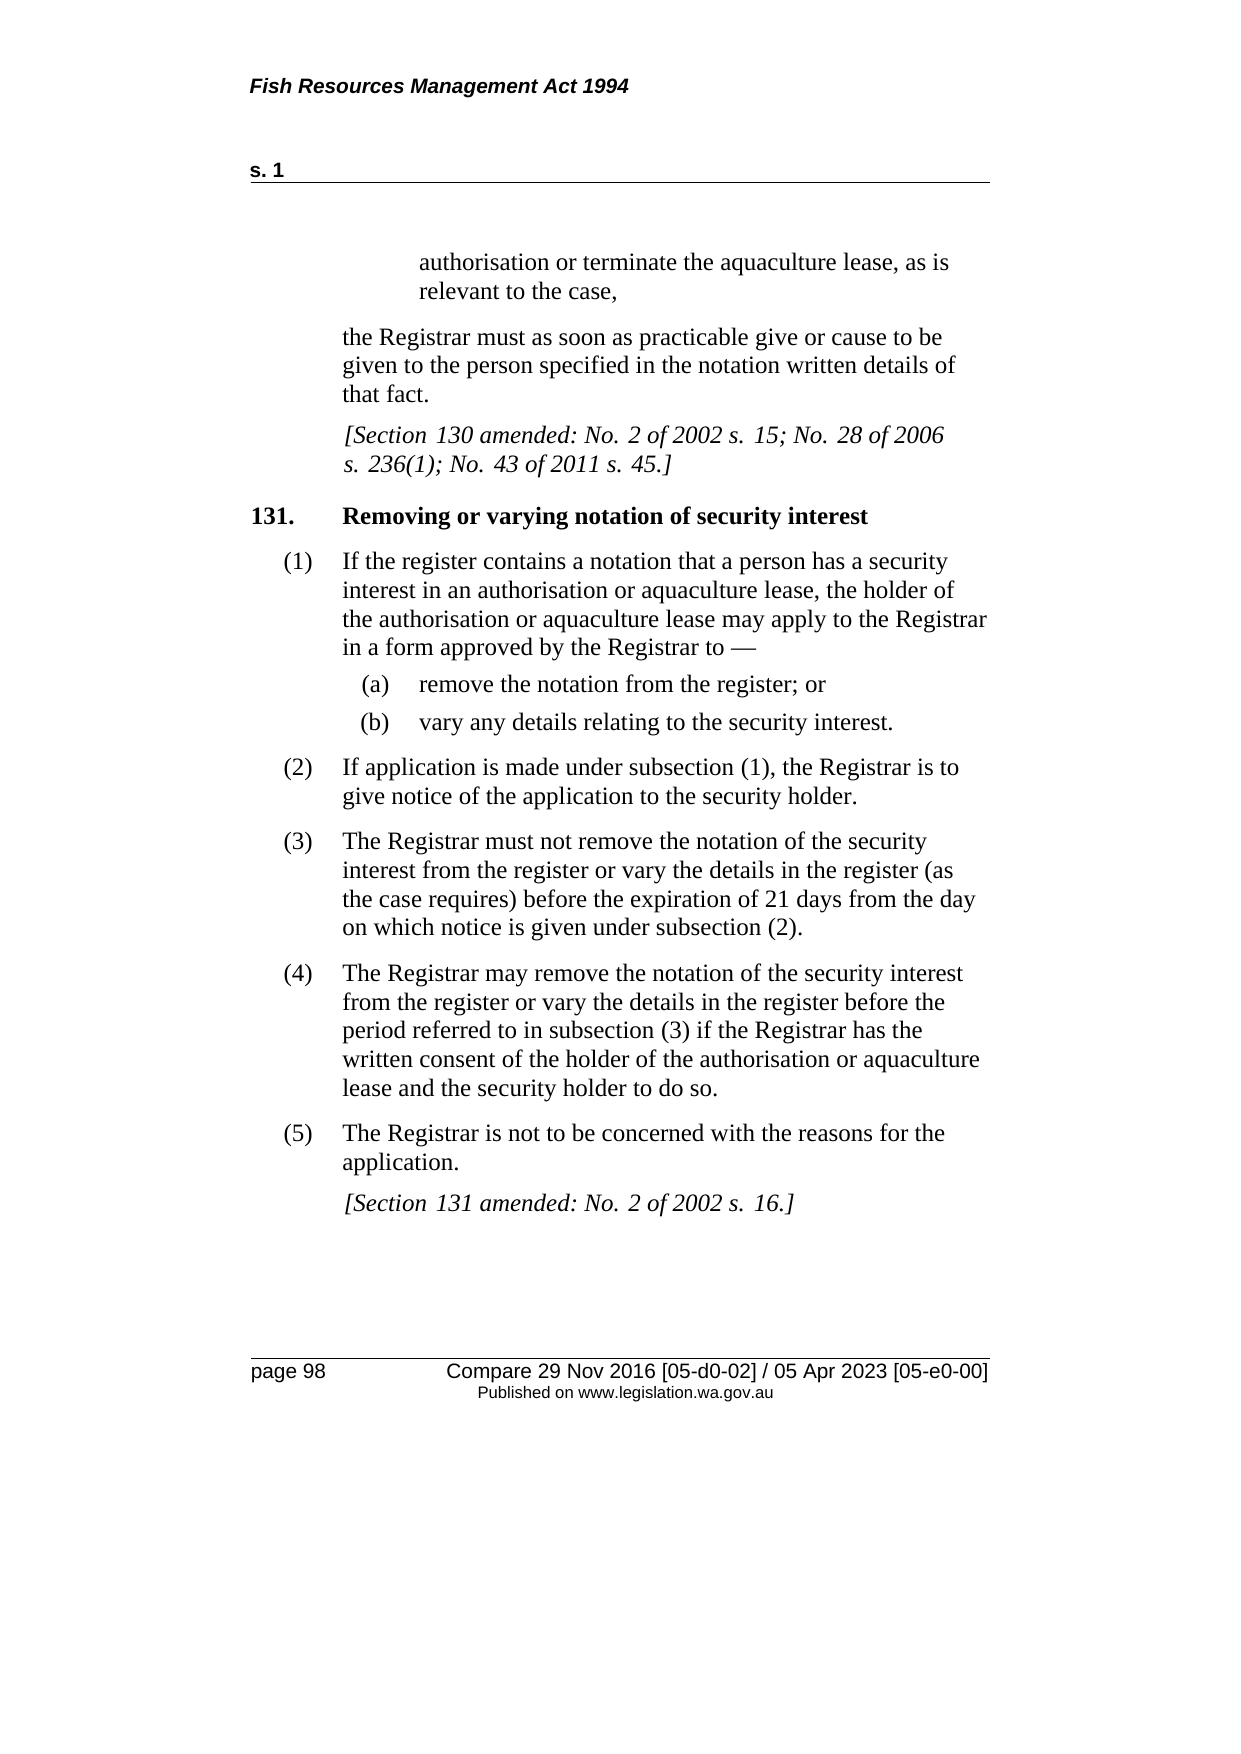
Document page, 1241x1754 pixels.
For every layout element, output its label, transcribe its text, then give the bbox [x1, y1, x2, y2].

text (2) If application is made under subsection (1), the Registrar is to give notice of the application to the security holder. [251, 752, 990, 809]
text [Section 130 amended: No. 2 of 2002 s. 15; No. 28 of 2006 s. 236(1); No. 43 of 2011 s. 45.] [251, 420, 990, 478]
text (a) remove the notation from the register; or [251, 669, 990, 698]
text (1) If the register contains a notation that a person has a security interest in an authorisation or aquaculture lease, the holder of the authorisation or aquaculture lease may apply to the Registrar in a form approved by the Registrar to — [251, 546, 990, 661]
text the Registrar must as soon as practicable give or cause to be given to the person specified in the notation written details of that fact. [251, 322, 990, 408]
text (5) The Registrar is not to be concerned with the reasons for the application. [251, 1118, 990, 1176]
subtitle 131. Removing or varying notation of security interest [251, 501, 990, 529]
text (3) The Registrar must not remove the notation of the security interest from the register or vary the details in the register (as the case requires) before the expiration of 21 days from the day on which notice is given under subsection (2). [251, 826, 990, 941]
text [251, 247, 990, 305]
text [Section 131 amended: No. 2 of 2002 s. 16.] [251, 1188, 990, 1217]
text (b) vary any details relating to the security interest. [251, 707, 990, 735]
text (4) The Registrar may remove the notation of the security interest from the register or vary the details in the register before the period referred to in subsection (3) if the Registrar has the written consent of the holder of the authorisation or aquaculture lease and the security holder to do so. [251, 958, 990, 1102]
